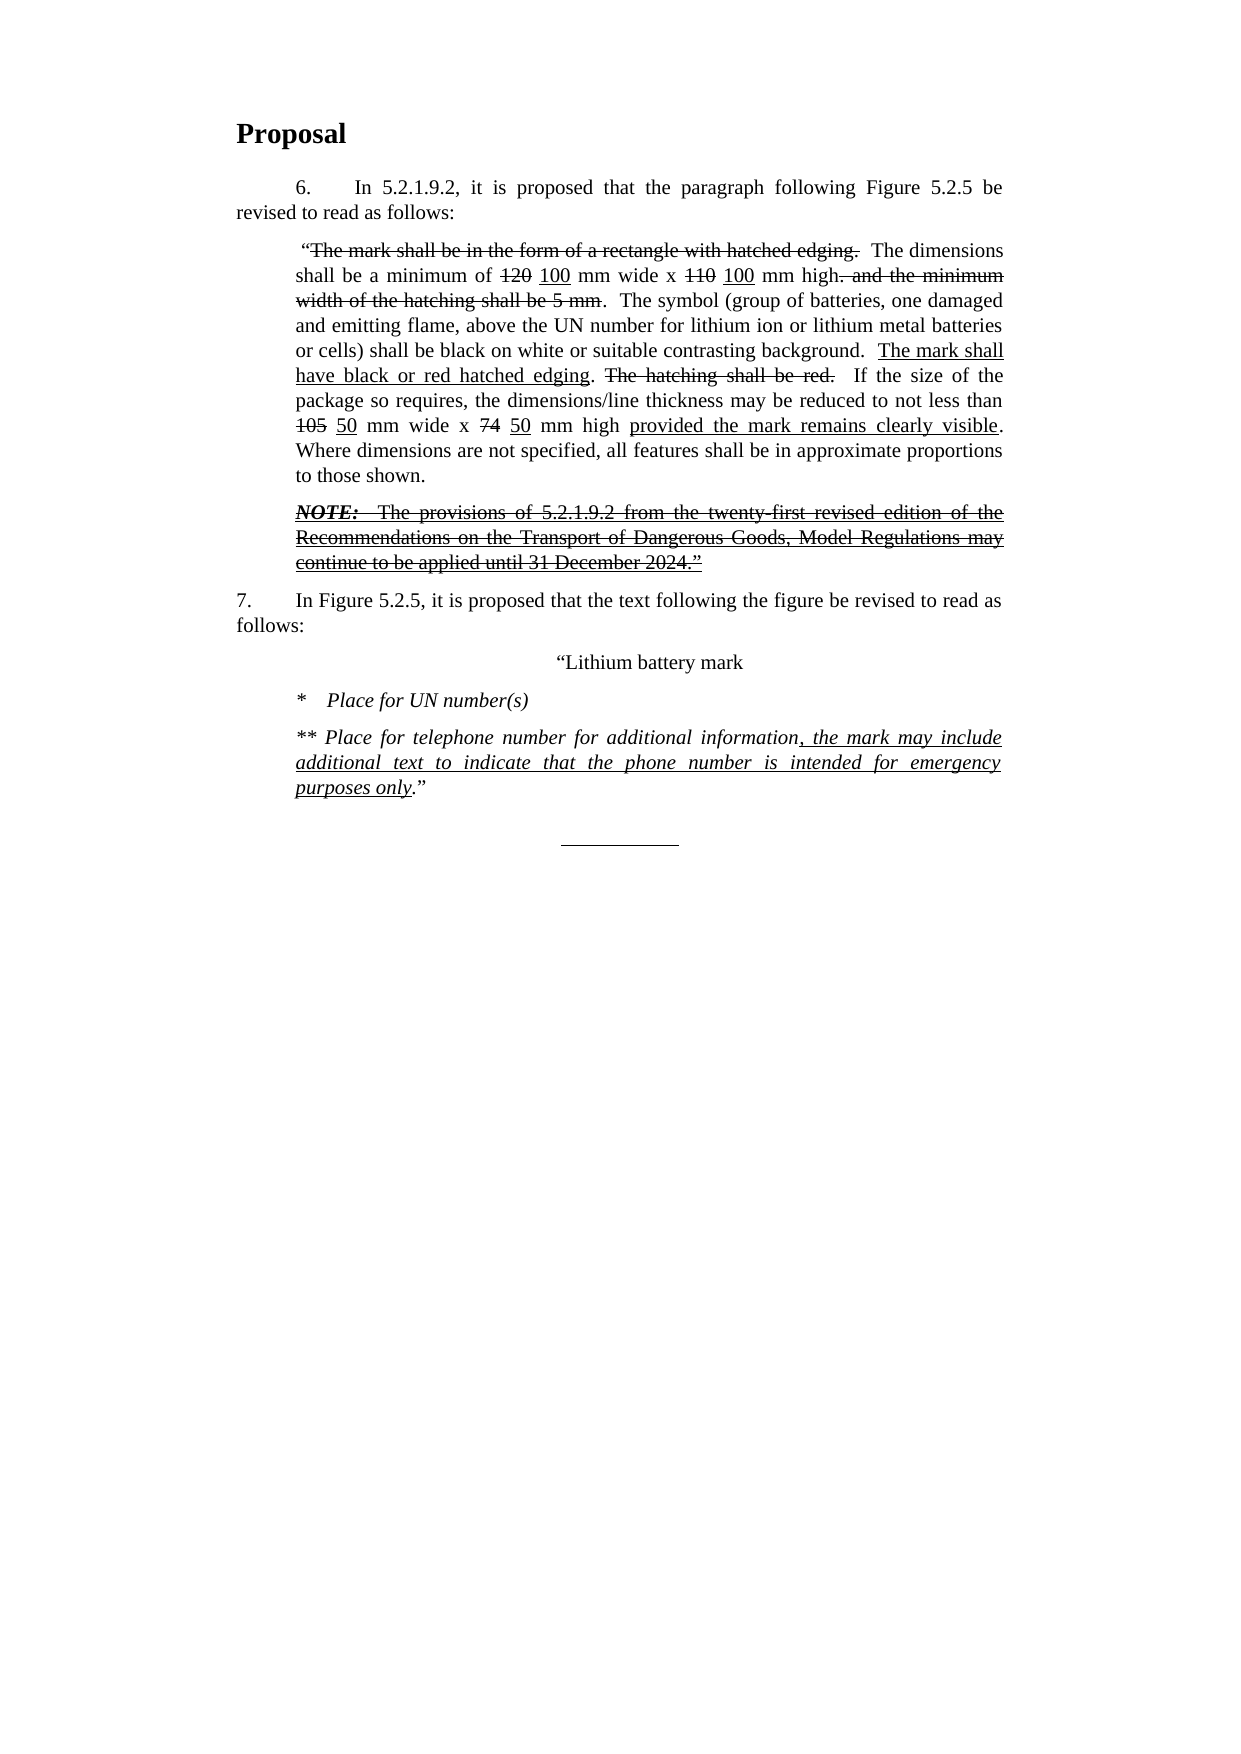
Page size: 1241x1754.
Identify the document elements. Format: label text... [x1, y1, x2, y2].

text Proposal [118, 118, 1004, 149]
text ** Place for telephone number for additional information, the mark may include additional text to indicate that the phone number is intended for emergency purposes only.” [295, 724, 1004, 799]
text “The mark shall be in the form of a rectangle with hatched edging. The dimensions shall be a minimum of 120 100 mm wide x 110 100 mm high. and the minimum width of the hatching shall be 5 mm. The symbol (group of batteries, one damaged and emitting flame, above the UN number for lithium ion or lithium metal batteries or cells) shall be black on white or suitable contrasting background. The mark shall have black or red hatched edging. The hatching shall be red. If the size of the package so requires, the dimensions/line thickness may be reduced to not less than 105 50 mm wide x 74 50 mm high provided the mark remains clearly visible. Where dimensions are not specified, all features shall be in approximate proportions to those shown. [295, 237, 1004, 487]
text * Place for UN number(s) [295, 687, 1004, 712]
text “Lithium battery mark [295, 649, 1004, 674]
text 7. In Figure 5.2.5, it is proposed that the text following the figure be revised to read as follows: [236, 587, 1004, 637]
text NOTE: The provisions of 5.2.1.9.2 from the twenty-first revised edition of the Recommendations on the Transport of Dangerous Goods, Model Regulations may continue to be applied until 31 December 2024.” [295, 547, 1004, 574]
text 6. In 5.2.1.9.2, it is proposed that the paragraph following Figure 5.2.5 be revised to read as follows: [236, 174, 1004, 224]
